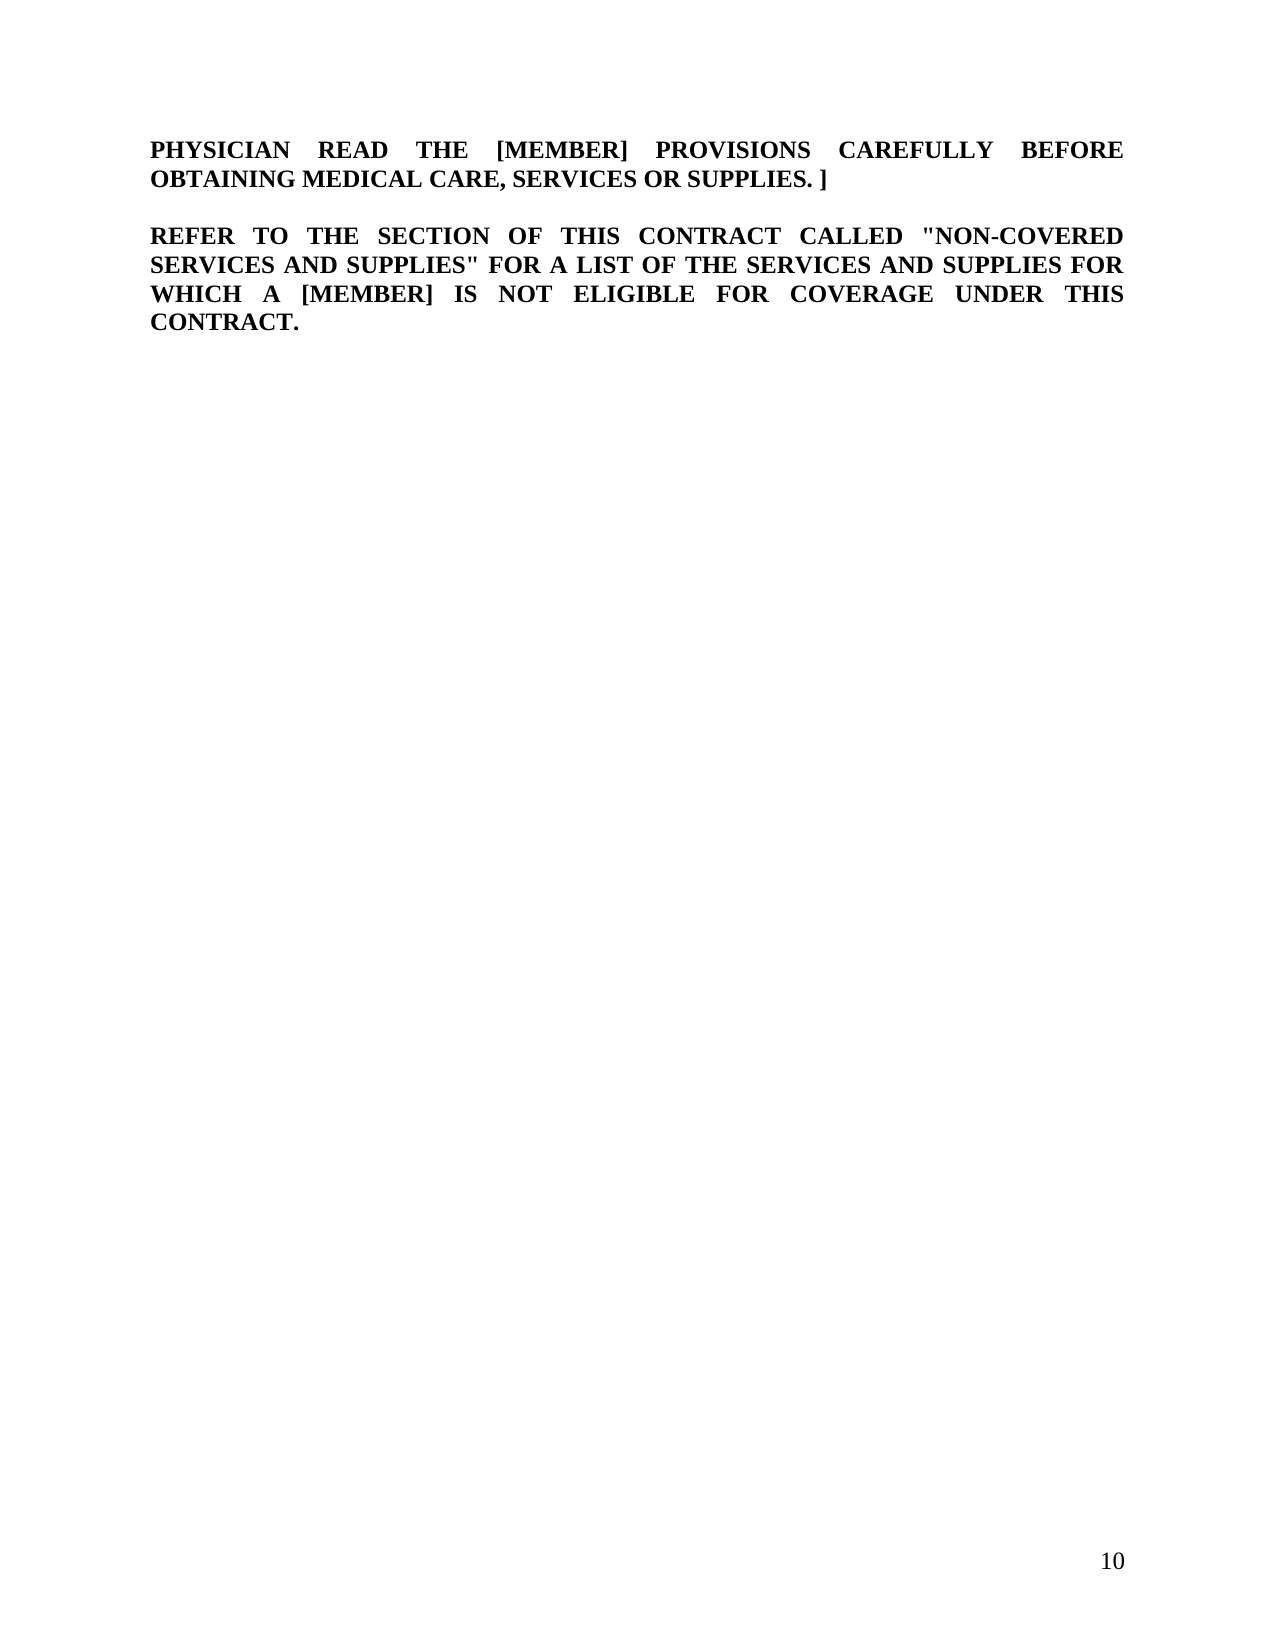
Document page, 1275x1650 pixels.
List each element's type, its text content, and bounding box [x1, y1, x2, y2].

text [150, 135, 1125, 192]
text REFER TO THE SECTION OF THIS CONTRACT CALLED "NON-COVERED SERVICES AND SUPPLIES" FOR A LIST OF THE SERVICES AND SUPPLIES FOR WHICH A [MEMBER] IS NOT ELIGIBLE FOR COVERAGE UNDER THIS CONTRACT. [150, 221, 1125, 336]
